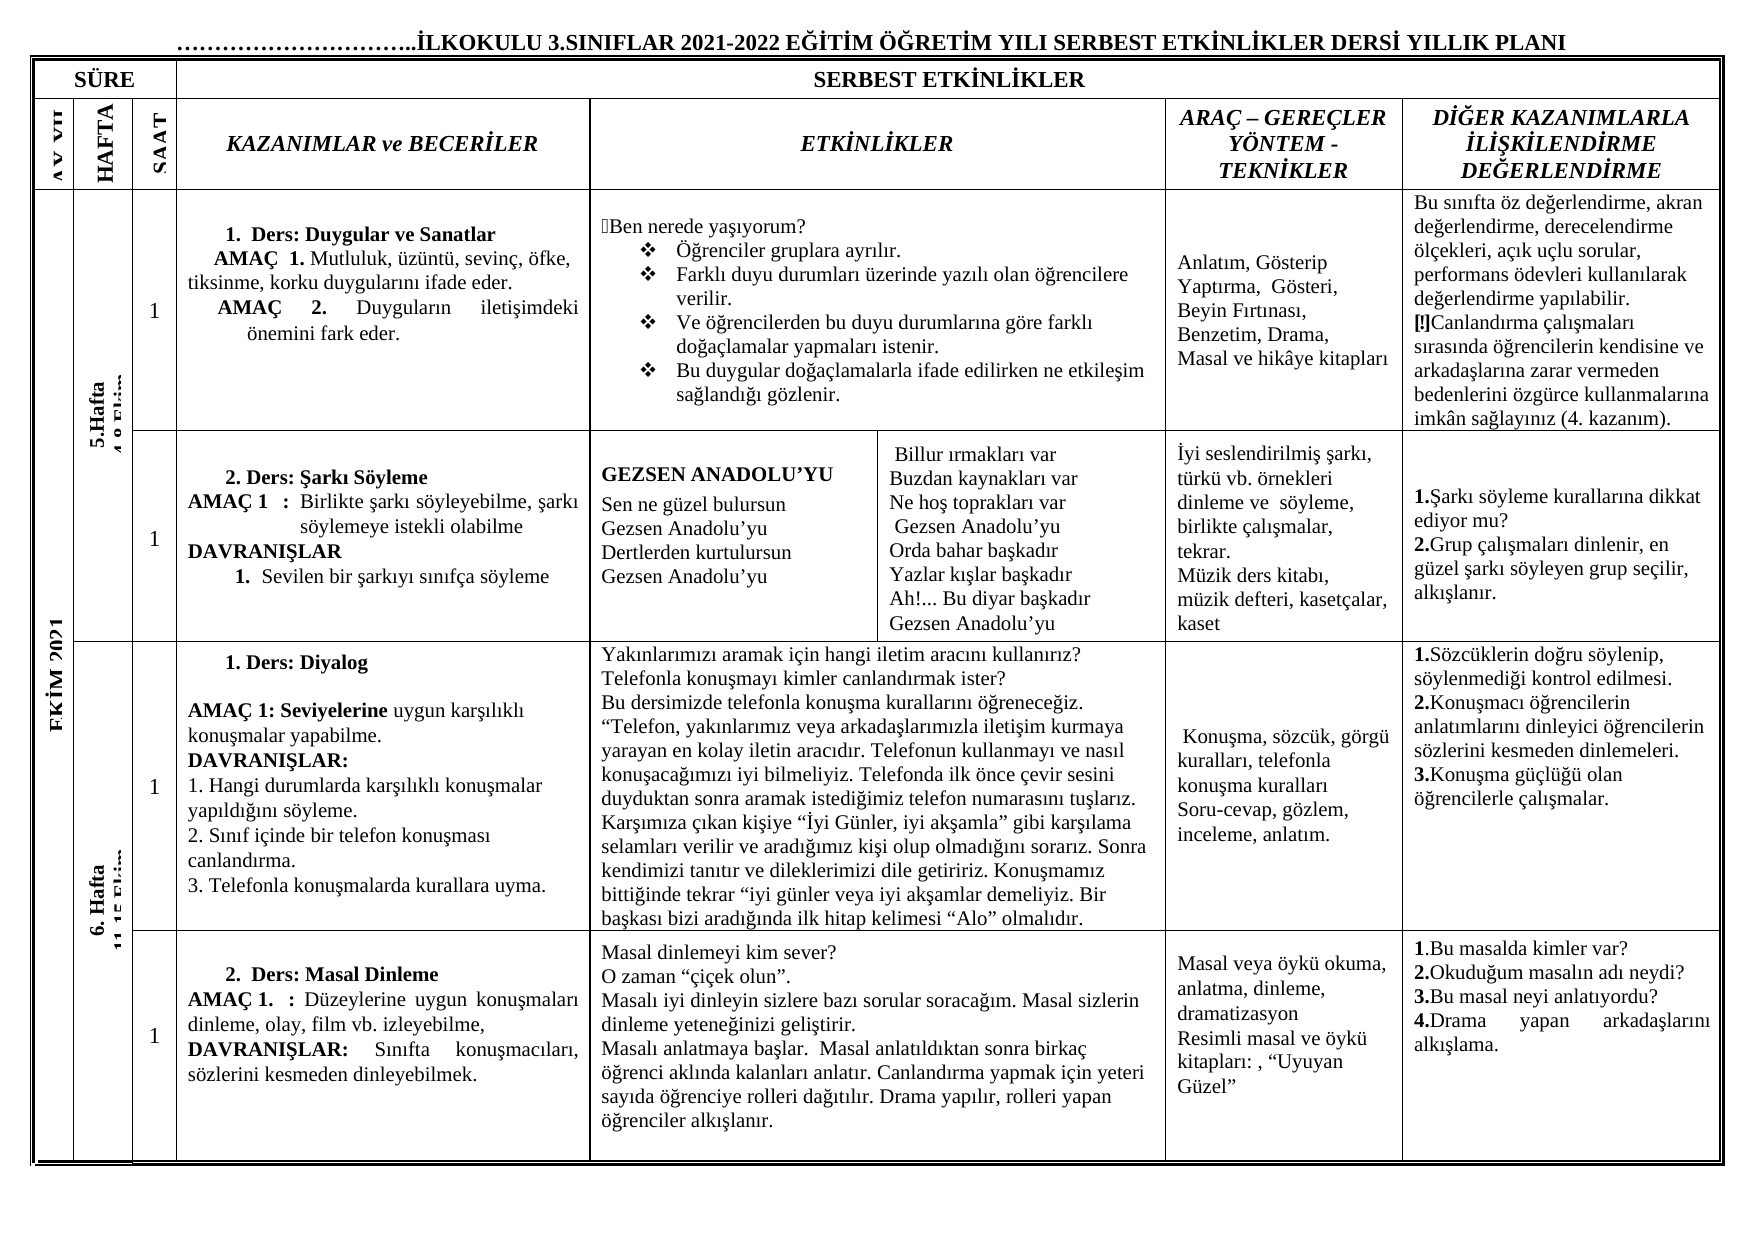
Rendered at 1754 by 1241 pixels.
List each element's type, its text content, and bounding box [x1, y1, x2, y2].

table_cell 1.Bu masalda kimler var? 2.Okuduğum masalın adı neydi? 3.Bu masal neyi anlatıyordu? 4.Drama yapan arkadaşlarını alkışlama. [1403, 931, 1719, 1160]
table_cell Masal veya öykü okuma, anlatma, dinleme, dramatizasyon Resimli masal ve öykü kitapları: , “Uyuyan Güzel” [1166, 931, 1402, 1160]
table_cell Konuşma, sözcük, görgü kuralları, telefonla konuşma kuralları Soru-cevap, gözlem, inceleme, anlatım. [1166, 642, 1402, 930]
table_cell SERBEST ETKİNLİKLER [177, 61, 1719, 98]
table_cell 1 [133, 431, 176, 641]
table_cell 6. Hafta 11-15 Ekim [74, 642, 132, 1160]
table_cell 1.Şarkı söyleme kurallarına dikkat ediyor mu? 2.Grup çalışmaları dinlenir, en güzel şarkı söyleyen grup seçilir, alkışlanır. [1403, 431, 1719, 641]
table_cell ARAÇ – GEREÇLER YÖNTEM - TEKNİKLER [1166, 99, 1402, 188]
table_cell 1 [133, 190, 176, 430]
table_cell 1 [133, 931, 176, 1160]
table_cell SÜRE [35, 61, 176, 98]
table_cell KAZANIMLAR ve BECERİLER [177, 99, 589, 188]
table_cell 1. Ders: Duygular ve Sanatlar AMAÇ 1. Mutluluk, üzüntü, sevinç, öfke, tiksinme, korku duygularını ifade eder. AMAÇ 2. Duyguların iletişimdeki önemini fark eder. [177, 190, 589, 430]
table_cell DİĞER KAZANIMLARLA İLİŞKİLENDİRME DEĞERLENDİRME [1403, 99, 1719, 188]
table_cell Yakınlarımızı aramak için hangi iletim aracını kullanırız? Telefonla konuşmayı kimler canlandırmak ister? Bu dersimizde telefonla konuşma kurallarını öğreneceğiz. “Telefon, yakınlarımız veya arkadaşlarımızla iletişim kurmaya yarayan en kolay iletin aracıdır. Telefonun kullanmayı ve nasıl konuşacağımızı iyi bilmeliyiz. Telefonda ilk önce çevir sesini duyduktan sonra aramak istediğimiz telefon numarasını tuşlarız. Karşımıza çıkan kişiye “İyi Günler, iyi akşamla” gibi karşılama selamları verilir ve aradığımız kişi olup olmadığını sorarız. Sonra kendimizi tanıtır ve dileklerimizi dile getiririz. Konuşmamız bittiğinde tekrar “iyi günler veya iyi akşamlar demeliyiz. Bir başkası bizi aradığında ilk hitap kelimesi “Alo” olmalıdır. [591, 642, 1165, 930]
table_cell Masal dinlemeyi kim sever? O zaman “çiçek olun”. Masalı iyi dinleyin sizlere bazı sorular soracağım. Masal sizlerin dinleme yeteneğinizi geliştirir. Masalı anlatmaya başlar. Masal anlatıldıktan sonra birkaç öğrenci aklında kalanları anlatır. Canlandırma yapmak için yeteri sayıda öğrenciye rolleri dağıtılır. Drama yapılır, rolleri yapan öğrenciler alkışlanır. [591, 931, 1165, 1160]
table_cell ETKİNLİKLER [591, 99, 1165, 188]
table_cell Billur ırmakları var Buzdan kaynakları var Ne hoş toprakları var Gezsen Anadolu’yu Orda bahar başkadır Yazlar kışlar başkadır Ah!... Bu diyar başkadır Gezsen Anadolu’yu [878, 431, 1165, 641]
table_cell 1. Ders: Diyalog AMAÇ 1: Seviyelerine uygun karşılıklı konuşmalar yapabilme. DAVRANIŞLAR: 1. Hangi durumlarda karşılıklı konuşmalar yapıldığını söyleme. 2. Sınıf içinde bir telefon konuşması canlandırma. 3. Telefonla konuşmalarda kurallara uyma. [177, 642, 589, 930]
table_cell 2. Ders: Şarkı Söyleme AMAÇ 1 : Birlikte şarkı söyleyebilme, şarkı söylemeye istekli olabilme DAVRANIŞLAR 1. Sevilen bir şarkıyı sınıfça söyleme [177, 431, 589, 641]
table_cell Bu sınıfta öz değerlendirme, akran değerlendirme, derecelendirme ölçekleri, açık uçlu sorular, performans ödevleri kullanılarak değerlendirme yapılabilir. [!]Canlandırma çalışmaları sırasında öğrencilerin kendisine ve arkadaşlarına zarar vermeden bedenlerini özgürce kullanmalarına imkân sağlayınız (4. kazanım). [1403, 190, 1719, 430]
table_cell GEZSEN ANADOLU’YU Sen ne güzel bulursun Gezsen Anadolu’yu Dertlerden kurtulursun Gezsen Anadolu’yu [591, 431, 877, 641]
table_cell 1.Sözcüklerin doğru söylenip, söylenmediği kontrol edilmesi. 2.Konuşmacı öğrencilerin anlatımlarını dinleyici öğrencilerin sözlerini kesmeden dinlemeleri. 3.Konuşma güçlüğü olan öğrencilerle çalışmalar. [1403, 642, 1719, 930]
table_cell EKİM 2021 [35, 190, 73, 1160]
table_cell 5.Hafta 4-8 Ekim [74, 190, 132, 641]
table_cell AY-YIL [35, 99, 73, 188]
table_cell İyi seslendirilmiş şarkı, türkü vb. örnekleri dinleme ve söyleme, birlikte çalışmalar, tekrar. Müzik ders kitabı, müzik defteri, kasetçalar, kaset [1166, 431, 1402, 641]
table_cell 2. Ders: Masal Dinleme AMAÇ 1. : Düzeylerine uygun konuşmaları dinleme, olay, film vb. izleyebilme, DAVRANIŞLAR: Sınıfta konuşmacıları, sözlerini kesmeden dinleyebilmek. [177, 931, 589, 1160]
table_cell HAFTA [74, 99, 132, 188]
table_cell Anlatım, Gösterip Yaptırma, Gösteri, Beyin Fırtınası, Benzetim, Drama, Masal ve hikâye kitapları [1166, 190, 1402, 430]
table_cell Ben nerede yaşıyorum? Öğrenciler gruplara ayrılır. Farklı duyu durumları üzerinde yazılı olan öğrencilere verilir. Ve öğrencilerden bu duyu durumlarına göre farklı doğaçlamalar yapmaları istenir. Bu duygular doğaçlamalarla ifade edilirken ne etkileşim sağlandığı gözlenir. [591, 190, 1165, 430]
table_cell 1 [133, 642, 176, 930]
table_cell SAAT [133, 99, 176, 188]
